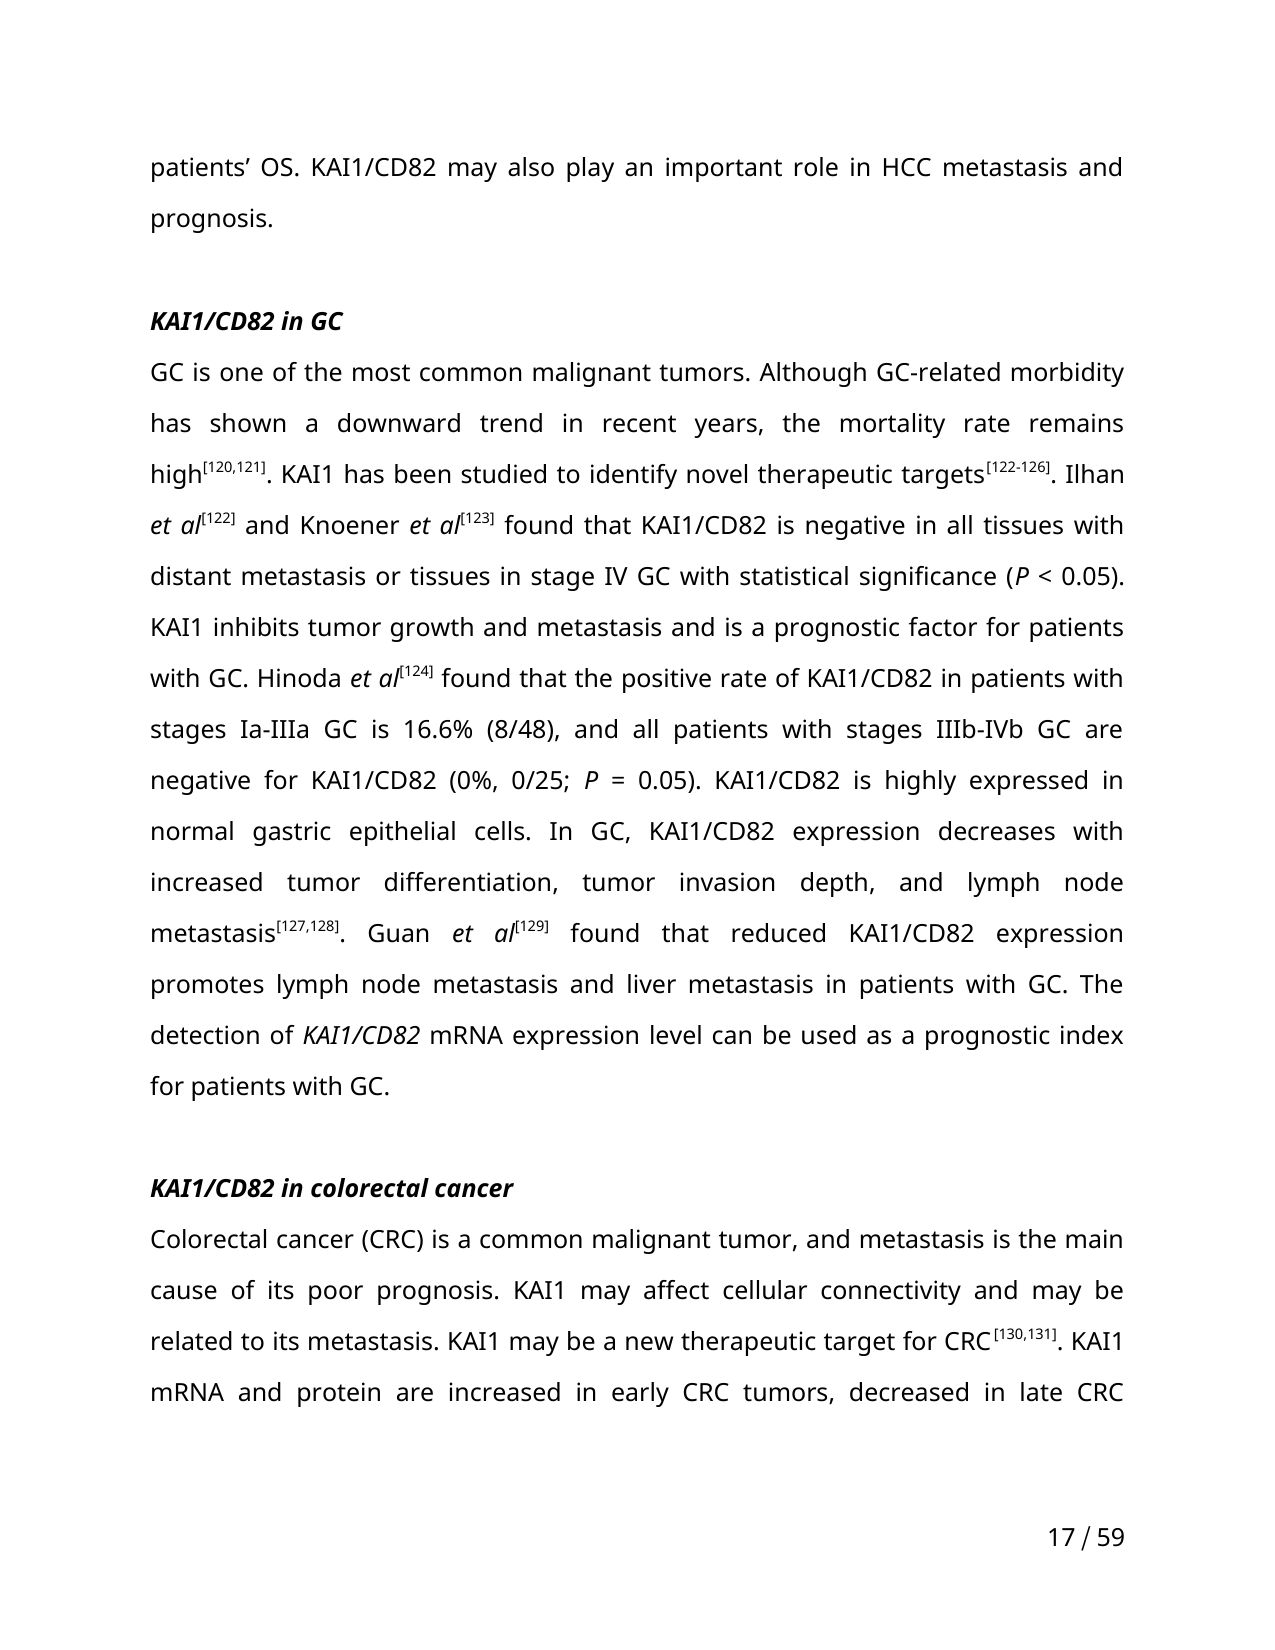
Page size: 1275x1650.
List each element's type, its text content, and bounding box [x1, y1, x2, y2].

text KAI1/CD82 in colorectal cancer [150, 1171, 1125, 1205]
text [150, 150, 1125, 235]
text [150, 1222, 1125, 1409]
text GC is one of the most common malignant tumors. Although GC-related morbidity has shown a downward trend in recent years, the mortality rate remains high[120,121]. KAI1 has been studied to identify novel therapeutic targets[122-126]. Ilhan et al[122] and Knoener et al[123] found that KAI1/CD82 is negative in all tissues with distant metastasis or tissues in stage IV GC with statistical significance (P < 0.05). KAI1 inhibits tumor growth and metastasis and is a prognostic factor for patients with GC. Hinoda et al[124] found that the positive rate of KAI1/CD82 in patients with stages Ia-IIIa GC is 16.6% (8/48), and all patients with stages IIIb-IVb GC are negative for KAI1/CD82 (0%, 0/25; P = 0.05). KAI1/CD82 is highly expressed in normal gastric epithelial cells. In GC, KAI1/CD82 expression decreases with increased tumor differentiation, tumor invasion depth, and lymph node metastasis[127,128]. Guan et al[129] found that reduced KAI1/CD82 expression promotes lymph node metastasis and liver metastasis in patients with GC. The detection of KAI1/CD82 mRNA expression level can be used as a prognostic index for patients with GC. [150, 354, 1125, 1103]
text KAI1/CD82 in GC [150, 303, 1125, 337]
